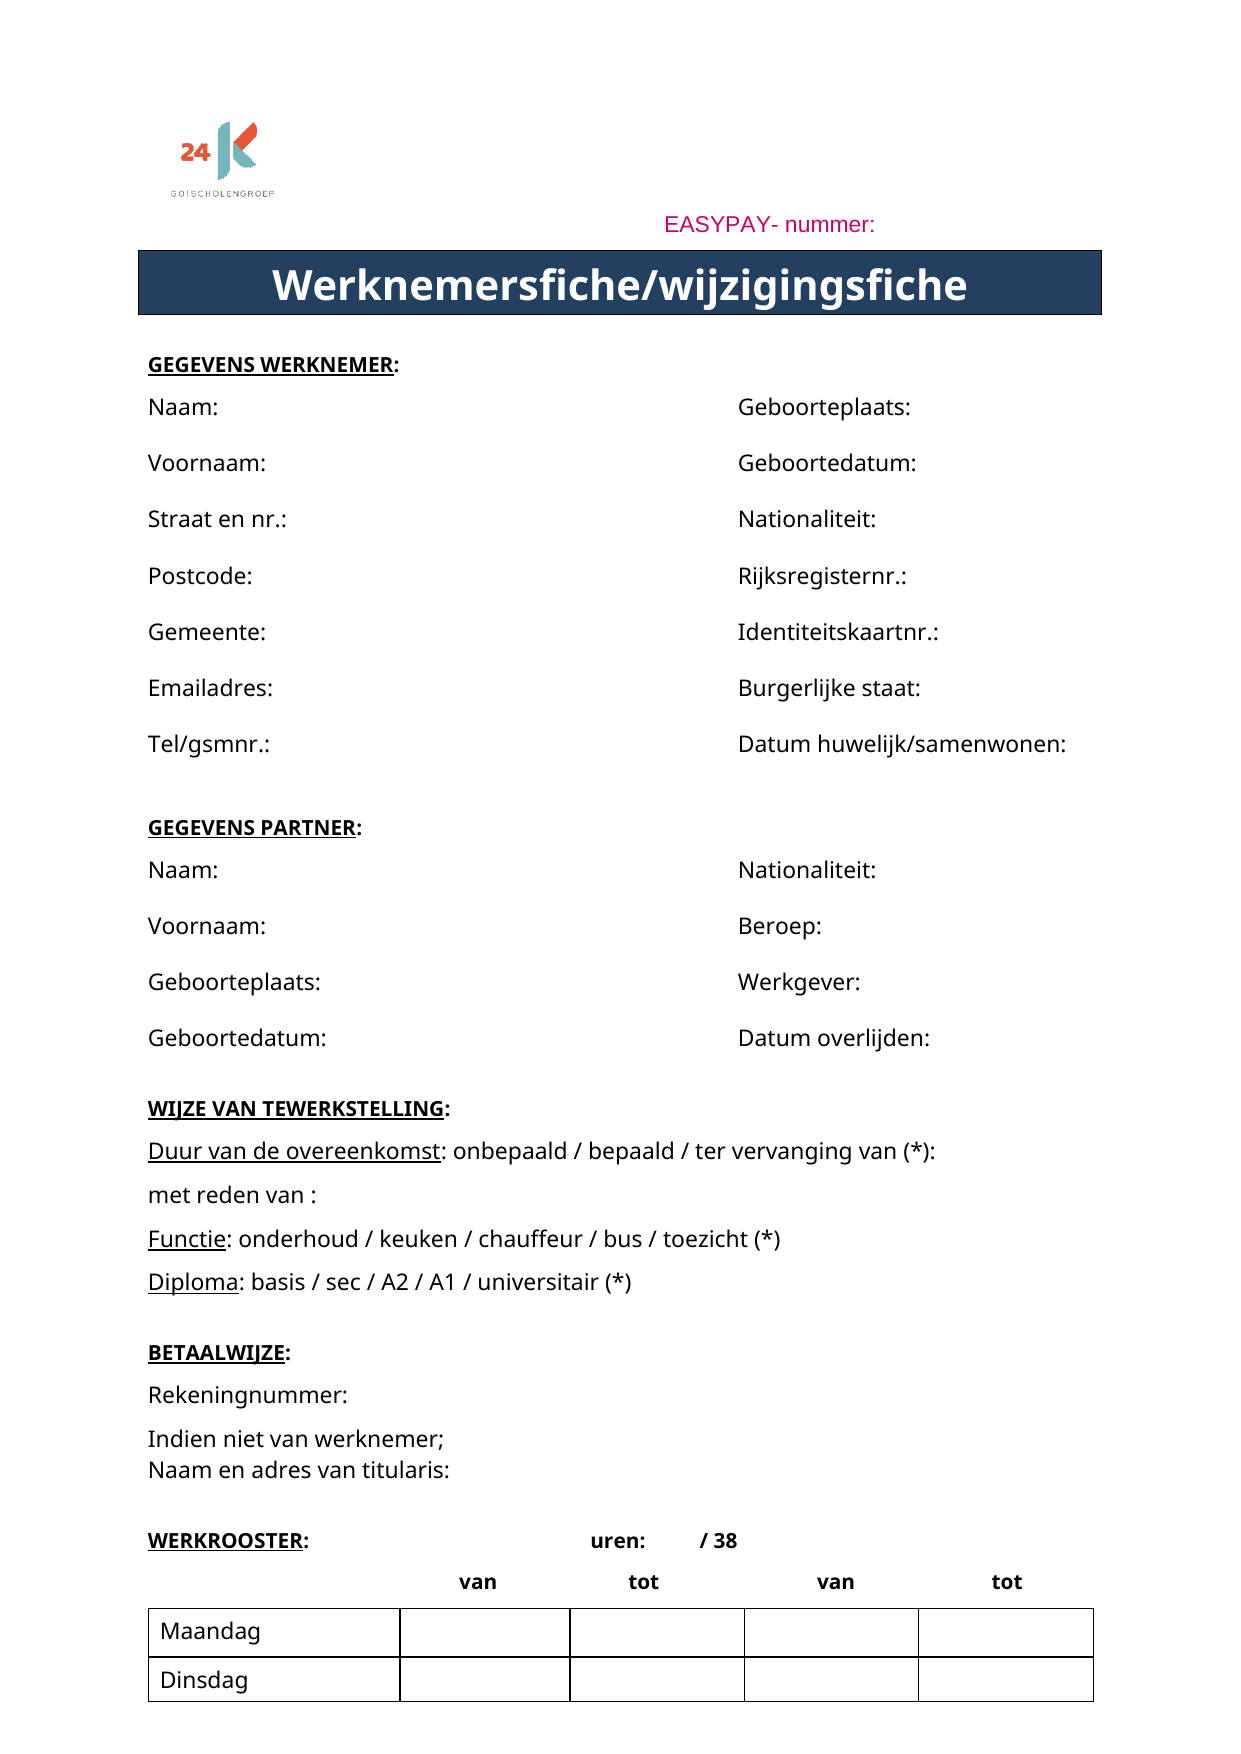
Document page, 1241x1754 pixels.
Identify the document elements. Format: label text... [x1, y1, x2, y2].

text Rekeningnummer: [148, 1379, 1092, 1410]
table_cell [745, 1658, 918, 1701]
text Emailadres: Burgerlijke staat: [148, 672, 1092, 703]
table_header [401, 1609, 569, 1656]
text Naam: Nationaliteit: [148, 854, 1092, 885]
table_cell [401, 1658, 569, 1701]
text Werknemersfiche/wijzigingsfiche [139, 251, 1101, 314]
text Diploma: basis / sec / A2 / A1 / universitair (*) [148, 1266, 1092, 1326]
table_cell [571, 1658, 744, 1701]
text Voornaam: Geboortedatum: [148, 447, 1092, 478]
text van tot van tot [148, 1567, 1092, 1595]
text GEGEVENS WERKNEMER: [148, 322, 1092, 378]
text met reden van : [148, 1179, 1092, 1210]
text Tel/gsmnr.: Datum huwelijk/samenwonen: [148, 728, 1092, 760]
table_header Maandag [149, 1609, 399, 1656]
text Postcode: Rijksregisternr.: [148, 560, 1092, 591]
table_header [919, 1609, 1093, 1656]
text Functie: onderhoud / keuken / chauffeur / bus / toezicht (*) [148, 1223, 1092, 1254]
table_header [745, 1609, 918, 1656]
text Straat en nr.: Nationaliteit: [148, 503, 1092, 535]
table_cell Dinsdag [149, 1658, 399, 1701]
table_header [571, 1609, 744, 1656]
text EASYPAY- nummer: [148, 59, 1092, 238]
text Duur van de overeenkomst: onbepaald / bepaald / ter vervanging van (*): [148, 1135, 1092, 1166]
picture [147, 87, 293, 233]
text Geboorteplaats: Werkgever: [148, 966, 1092, 997]
text Naam: Geboorteplaats: [148, 391, 1092, 422]
table_cell [919, 1658, 1093, 1701]
text Geboortedatum: Datum overlijden: [148, 1022, 1092, 1082]
text GEGEVENS PARTNER: [148, 813, 1092, 841]
text Voornaam: Beroep: [148, 910, 1092, 941]
text Gemeente: Identiteitskaartnr.: [148, 616, 1092, 647]
text Indien niet van werknemer; Naam en adres van titularis: [148, 1423, 1092, 1513]
text WIJZE VAN TEWERKSTELLING: [148, 1094, 1092, 1123]
text BETAALWIJZE: [148, 1338, 1092, 1367]
text WERKROOSTER: uren: / 38 [148, 1526, 1092, 1554]
